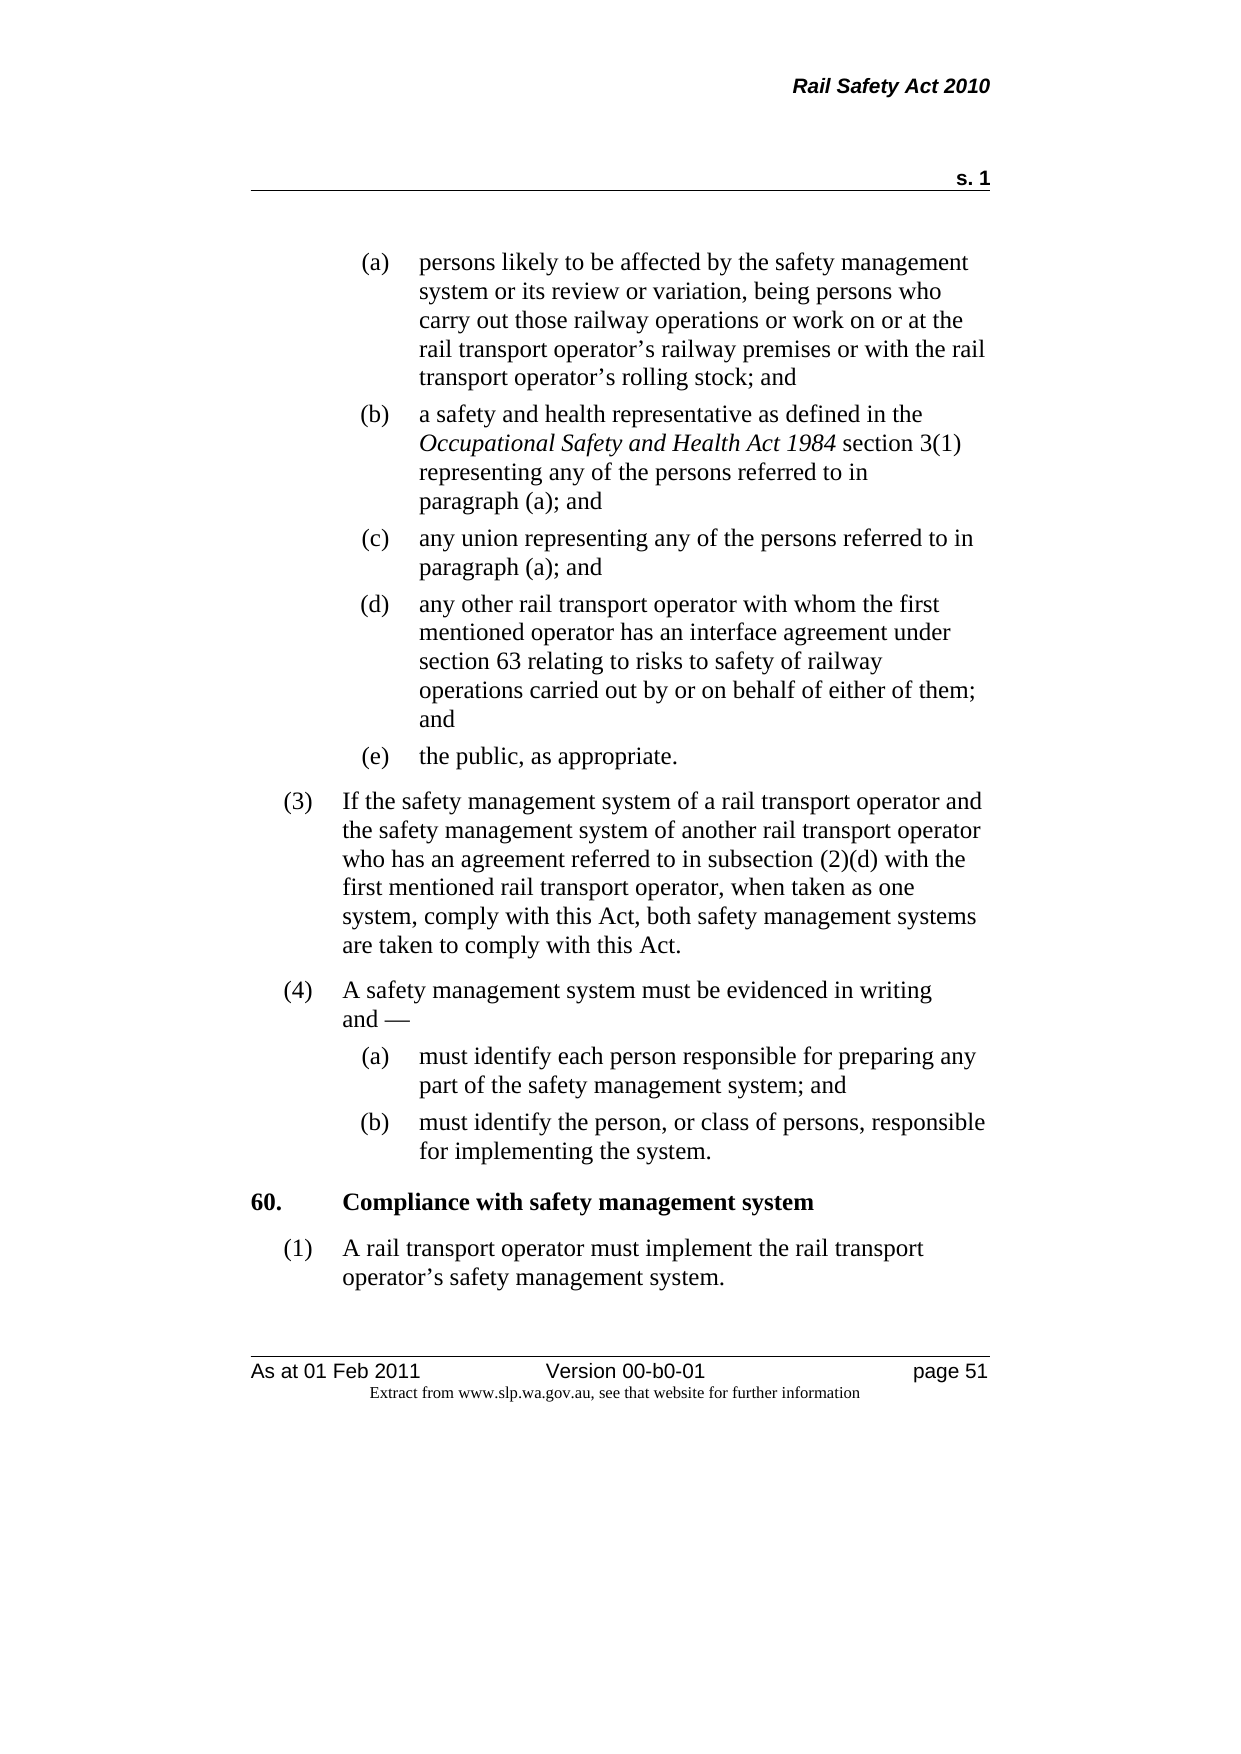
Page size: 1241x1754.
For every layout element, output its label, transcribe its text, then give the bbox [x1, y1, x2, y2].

text (c) any union representing any of the persons referred to in paragraph (a); and [251, 523, 990, 580]
text (d) any other rail transport operator with whom the first mentioned operator has an interface agreement under section 63 relating to risks to safety of railway operations carried out by or on behalf of either of them; and [251, 589, 990, 732]
text (e) the public, as appropriate. [251, 741, 990, 769]
text (3) If the safety management system of a rail transport operator and the safety management system of another rail transport operator who has an agreement referred to in subsection (2)(d) with the first mentioned rail transport operator, when taken as one system, comply with this Act, both safety management systems are taken to comply with this Act. [251, 786, 990, 959]
text (a) persons likely to be affected by the safety management system or its review or variation, being persons who carry out those railway operations or work on or at the rail transport operator’s railway premises or with the rail transport operator’s rolling stock; and [251, 247, 990, 391]
text (b) must identify the person, or class of persons, responsible for implementing the system. [251, 1107, 990, 1164]
text (1) A rail transport operator must implement the rail transport operator’s safety management system. [251, 1233, 990, 1290]
subtitle 60. Compliance with safety management system [251, 1187, 990, 1216]
text (a) must identify each person responsible for preparing any part of the safety management system; and [251, 1041, 990, 1099]
text (4) A safety management system must be evidenced in writing and — [251, 975, 990, 1033]
text (b) a safety and health representative as defined in the Occupational Safety and Health Act 1984 section 3(1) representing any of the persons referred to in paragraph (a); and [251, 399, 990, 514]
